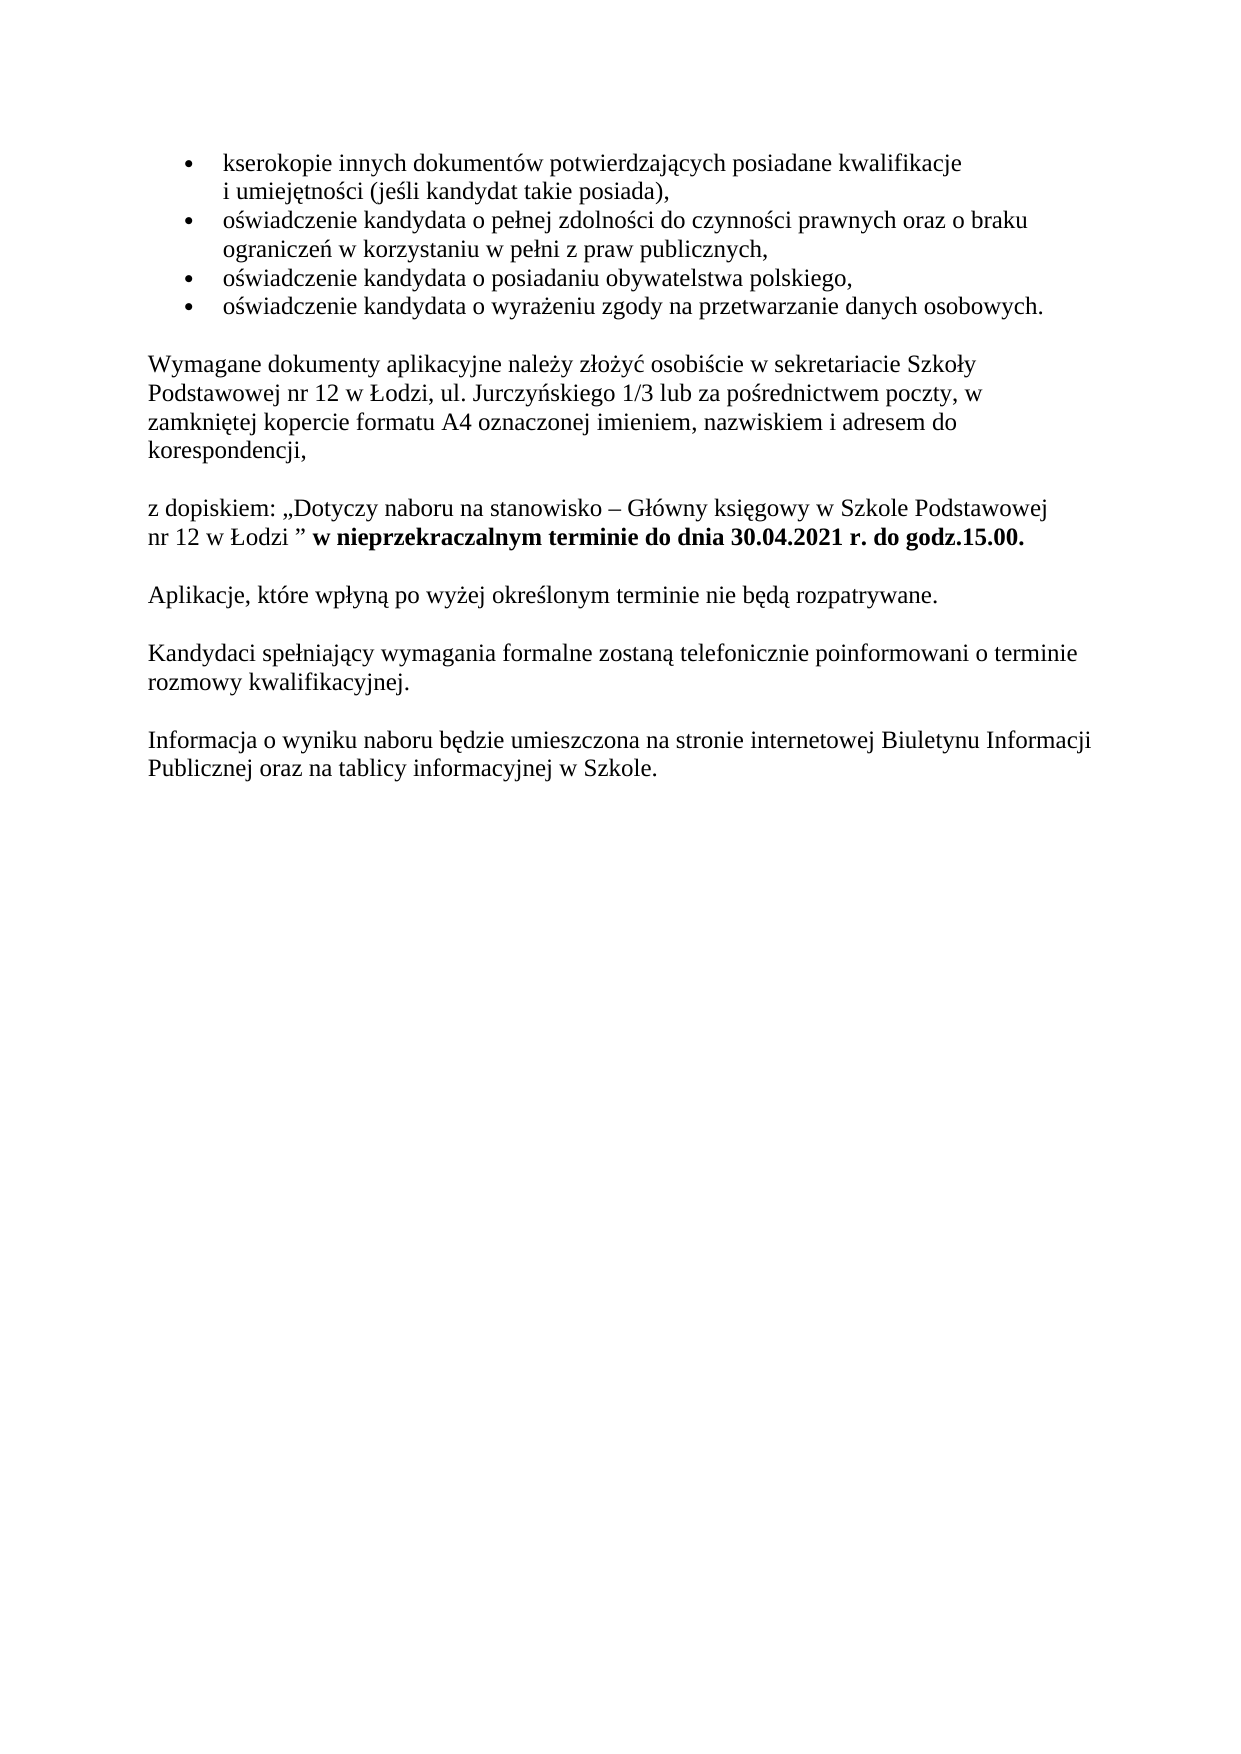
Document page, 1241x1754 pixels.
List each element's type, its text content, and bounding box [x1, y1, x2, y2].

list kserokopie innych dokumentów potwierdzających posiadane kwalifikacje i umiejętności (jeśli kandydat takie posiada), [185, 148, 1093, 205]
list oświadczenie kandydata o pełnej zdolności do czynności prawnych oraz o braku ograniczeń w korzystaniu w pełni z praw publicznych, [185, 205, 1093, 263]
text Aplikacje, które wpłyną po wyżej określonym terminie nie będą rozpatrywane. [148, 580, 1093, 609]
text Kandydaci spełniający wymagania formalne zostaną telefonicznie poinformowani o terminie rozmowy kwalifikacyjnej. [148, 638, 1093, 696]
list oświadczenie kandydata o wyrażeniu zgody na przetwarzanie danych osobowych. [185, 291, 1093, 320]
list oświadczenie kandydata o posiadaniu obywatelstwa polskiego, [185, 263, 1093, 291]
text Wymagane dokumenty aplikacyjne należy złożyć osobiście w sekretariacie Szkoły Podstawowej nr 12 w Łodzi, ul. Jurczyńskiego 1/3 lub za pośrednictwem poczty, w zamkniętej kopercie formatu A4 oznaczonej imieniem, nazwiskiem i adresem do korespondencji, [148, 349, 1093, 464]
text Informacja o wyniku naboru będzie umieszczona na stronie internetowej Biuletynu Informacji Publicznej oraz na tablicy informacyjnej w Szkole. [148, 725, 1093, 782]
text z dopiskiem: „Dotyczy naboru na stanowisko – Główny księgowy w Szkole Podstawowej nr 12 w Łodzi ” w nieprzekraczalnym terminie do dnia 30.04.2021 r. do godz.15.00. [148, 493, 1093, 551]
